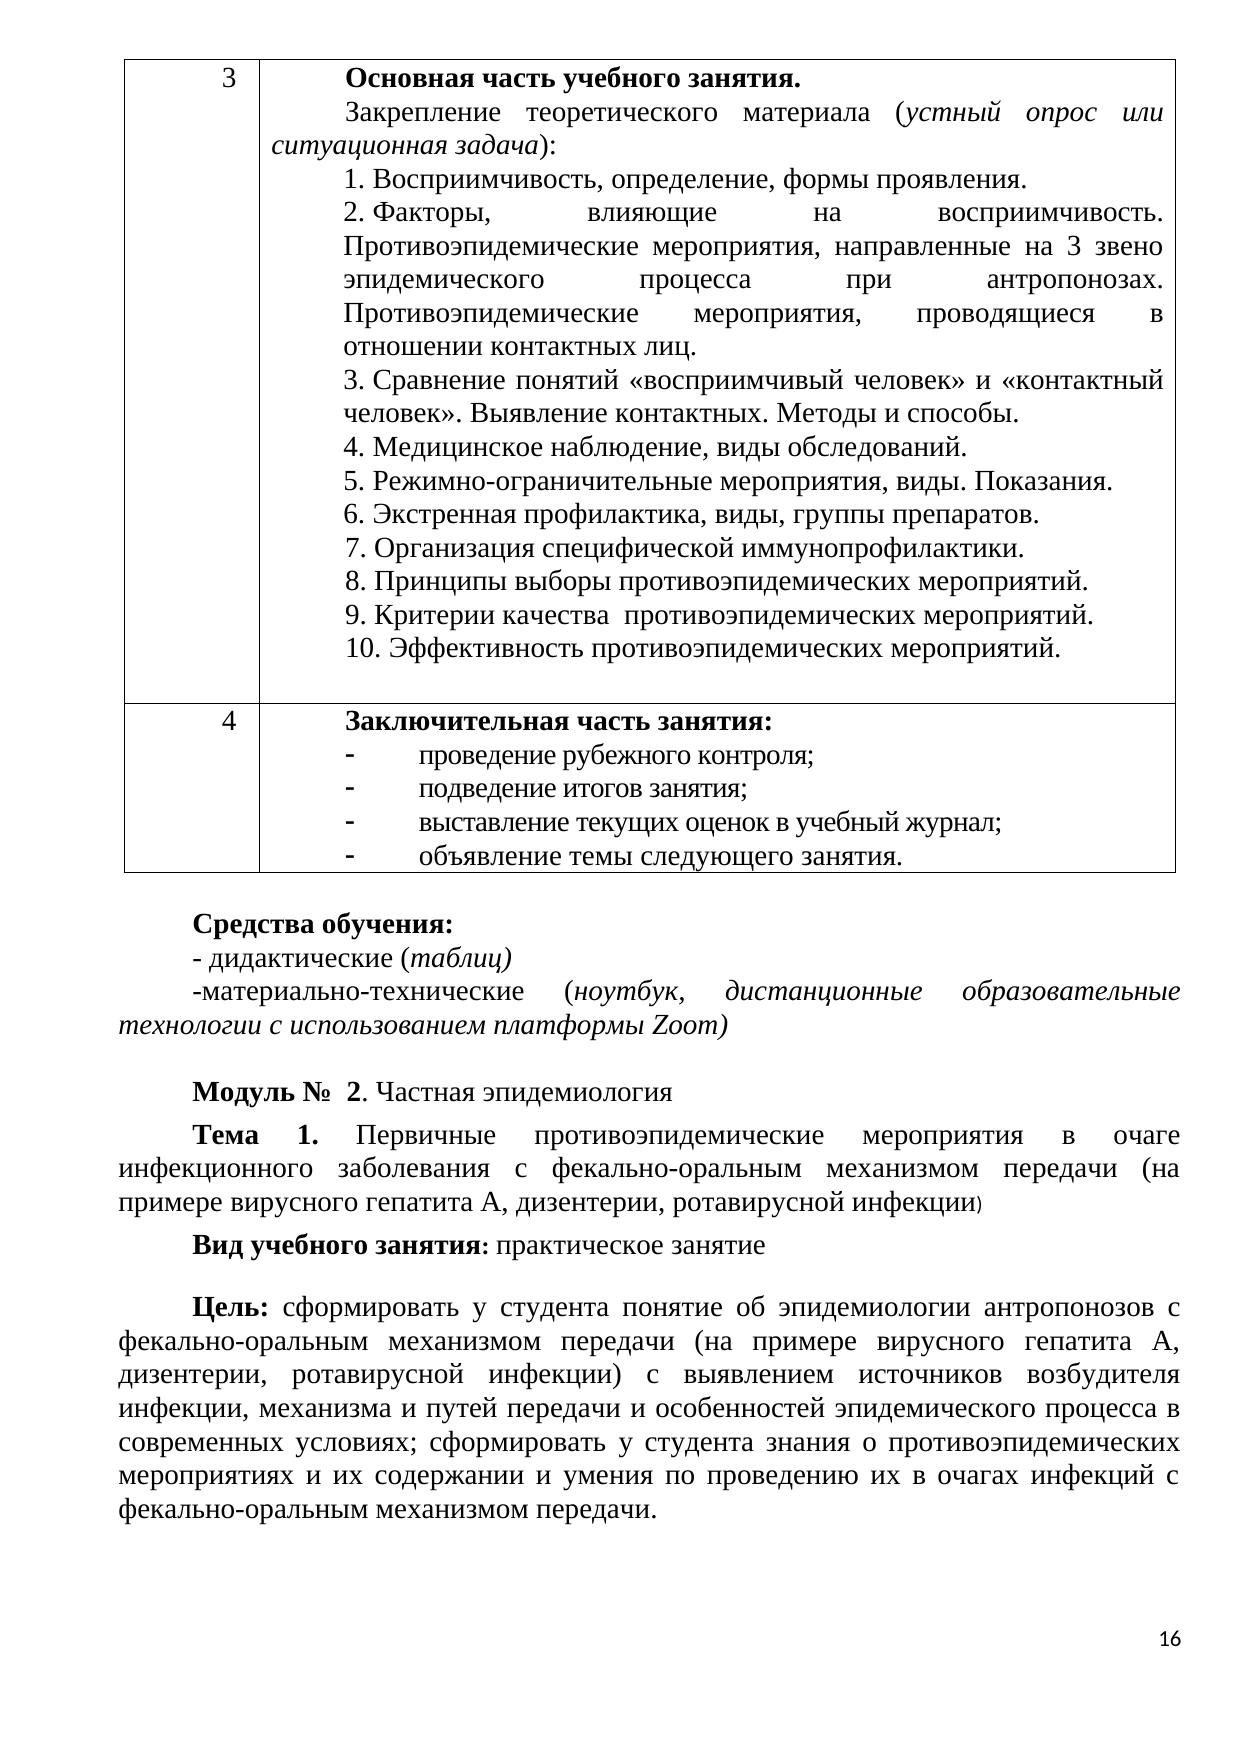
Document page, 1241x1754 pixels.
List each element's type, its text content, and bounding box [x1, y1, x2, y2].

text Модуль № 2. Частная эпидемиология [118, 1074, 1181, 1107]
table_cell 4 [125, 704, 259, 872]
table_cell Заключительная часть занятия: проведение рубежного контроля; подведение итогов занятия; выставление текущих оценок в учебный журнал; объявление темы следующего занятия. [260, 704, 1175, 872]
table_cell 3 [125, 60, 259, 702]
text -материально-технические (ноутбук, дистанционные образовательные технологии с использованием платформы Zoom) [118, 973, 1181, 1040]
table_cell Основная часть учебного занятия. Закрепление теоретического материала (устный опрос или ситуационная задача): 1. Восприимчивость, определение, формы проявления. 2. Факторы, влияющие на восприимчивость. Противоэпидемические мероприятия, направленные на 3 звено эпидемического процесса при антропонозах. Противоэпидемические мероприятия, проводящиеся в отношении контактных лиц. 3. Сравнение понятий «восприимчивый человек» и «контактный человек». Выявление контактных. Методы и способы. 4. Медицинское наблюдение, виды обследований. 5. Режимно-ограничительные мероприятия, виды. Показания. 6. Экстренная профилактика, виды, группы препаратов. 7. Организация специфической иммунопрофилактики. 8. Принципы выборы противоэпидемических мероприятий. 9. Критерии качества противоэпидемических мероприятий. 10. Эффективность противоэпидемических мероприятий. [260, 60, 1175, 702]
text - дидактические (таблиц) [118, 940, 1181, 973]
text Тема 1. Первичные противоэпидемические мероприятия в очаге инфекционного заболевания с фекально-оральным механизмом передачи (на примере вирусного гепатита А, дизентерии, ротавирусной инфекции) [118, 1117, 1181, 1218]
text Средства обучения: [118, 906, 1181, 940]
text Вид учебного занятия: практическое занятие [118, 1227, 1181, 1261]
text Цель: сформировать у студента понятие об эпидемиологии антропонозов с фекально-оральным механизмом передачи (на примере вирусного гепатита А, дизентерии, ротавирусной инфекции) с выявлением источников возбудителя инфекции, механизма и путей передачи и особенностей эпидемического процесса в современных условиях; сформировать у студента знания о противоэпидемических мероприятиях и их содержании и умения по проведению их в очагах инфекций с фекально-оральным механизмом передачи. [118, 1289, 1181, 1524]
